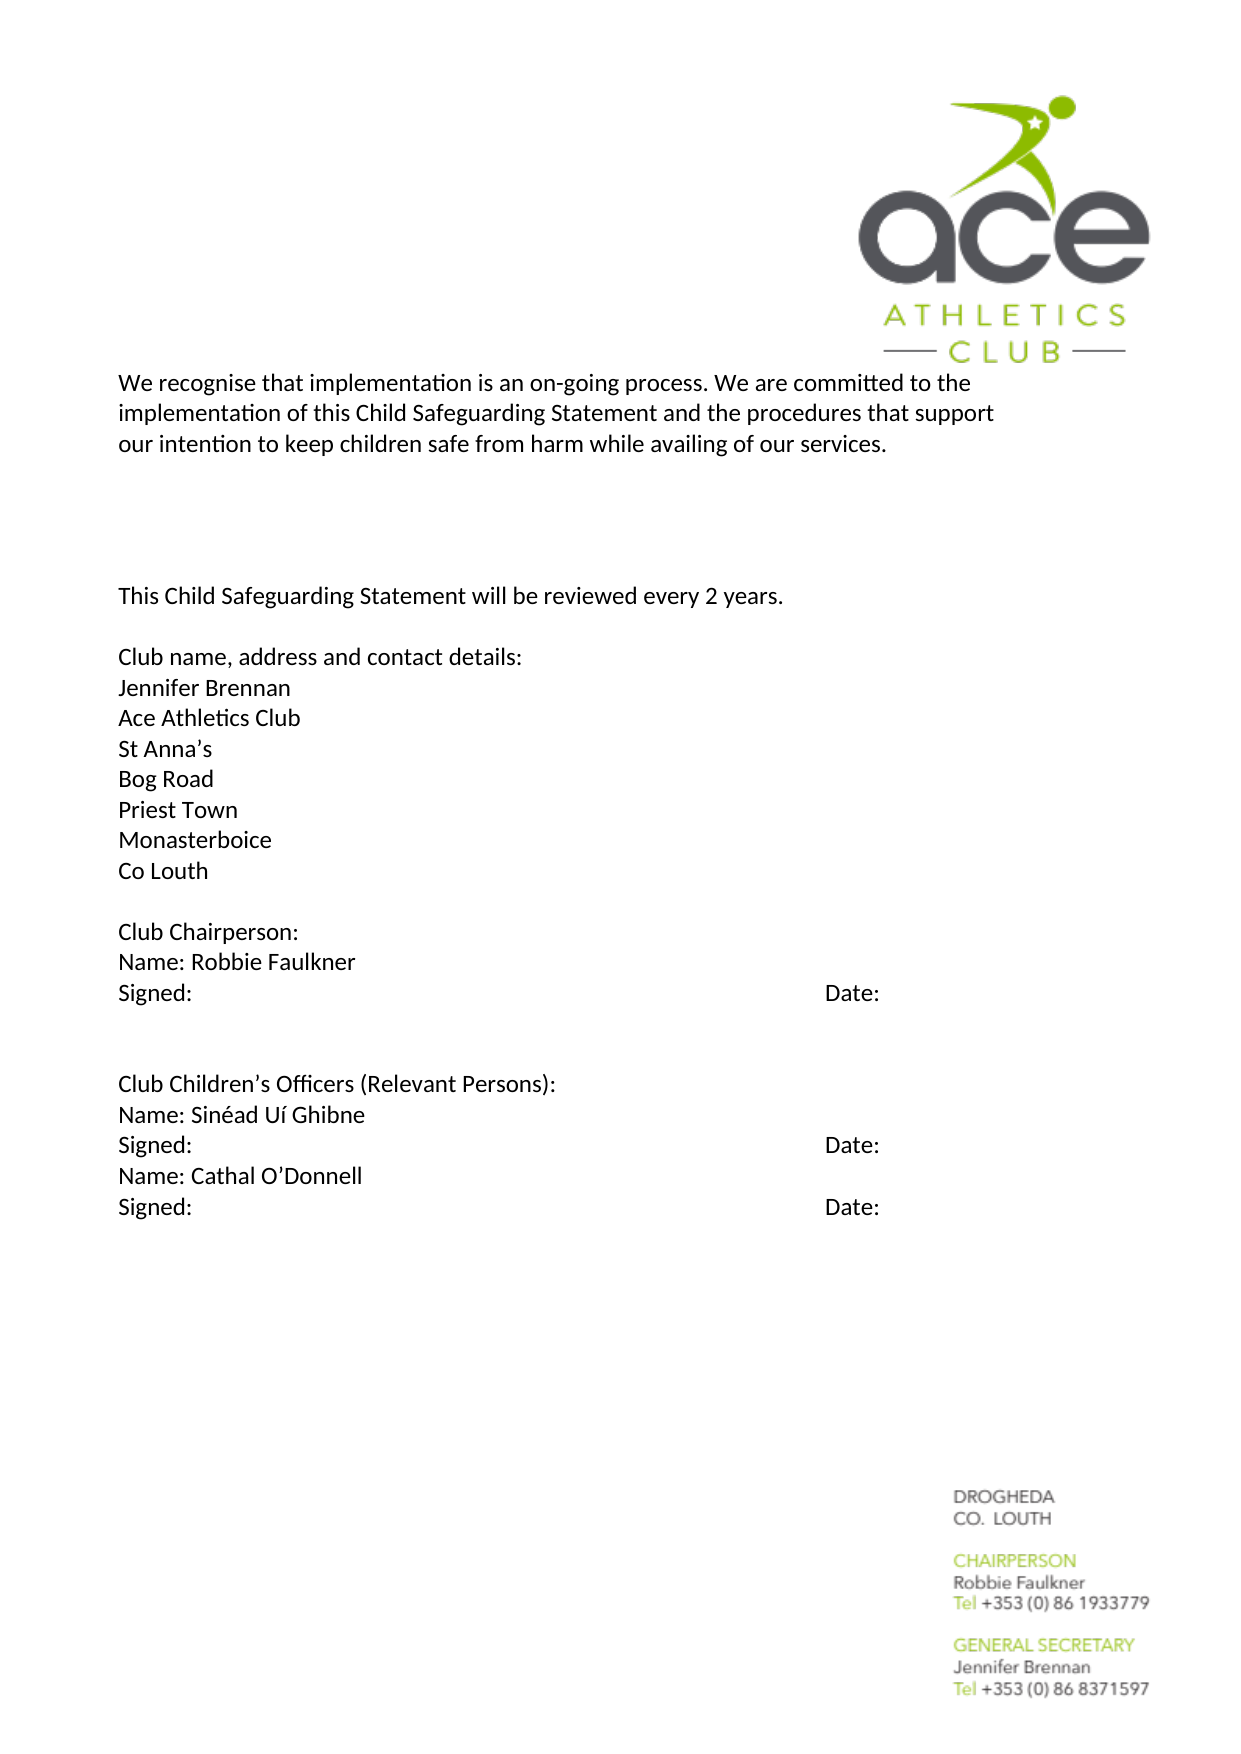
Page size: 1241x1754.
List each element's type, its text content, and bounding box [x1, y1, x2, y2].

text Monasterboice [118, 824, 1034, 855]
text This Child Safeguarding Statement will be reviewed every 2 years. [118, 580, 1034, 611]
text Name: Sinéad Uí Ghibne [118, 1099, 1034, 1130]
text Club Children’s Officers (Relevant Persons): [118, 1069, 1034, 1099]
text Ace Athletics Club [118, 702, 1034, 733]
text Signed: Date: [118, 1130, 1034, 1160]
text Name: Cathal O’Donnell [118, 1160, 1034, 1191]
text Co Louth [118, 855, 1034, 886]
text Signed: Date: [118, 977, 1034, 1008]
text Jennifer Brennan [118, 672, 1034, 702]
text Priest Town [118, 794, 1034, 824]
text Club Chairperson: [118, 916, 1034, 947]
text We recognise that implementation is an on-going process. We are committed to the implementation of this Child Safeguarding Statement and the procedures that support our intention to keep children safe from harm while availing of our services. [118, 367, 1034, 458]
text Name: Robbie Faulkner [118, 947, 1034, 977]
text Signed: Date: [118, 1191, 1034, 1221]
text Club name, address and contact details: [118, 641, 1034, 672]
text Bog Road [118, 763, 1034, 794]
text St Anna’s [118, 733, 1034, 763]
